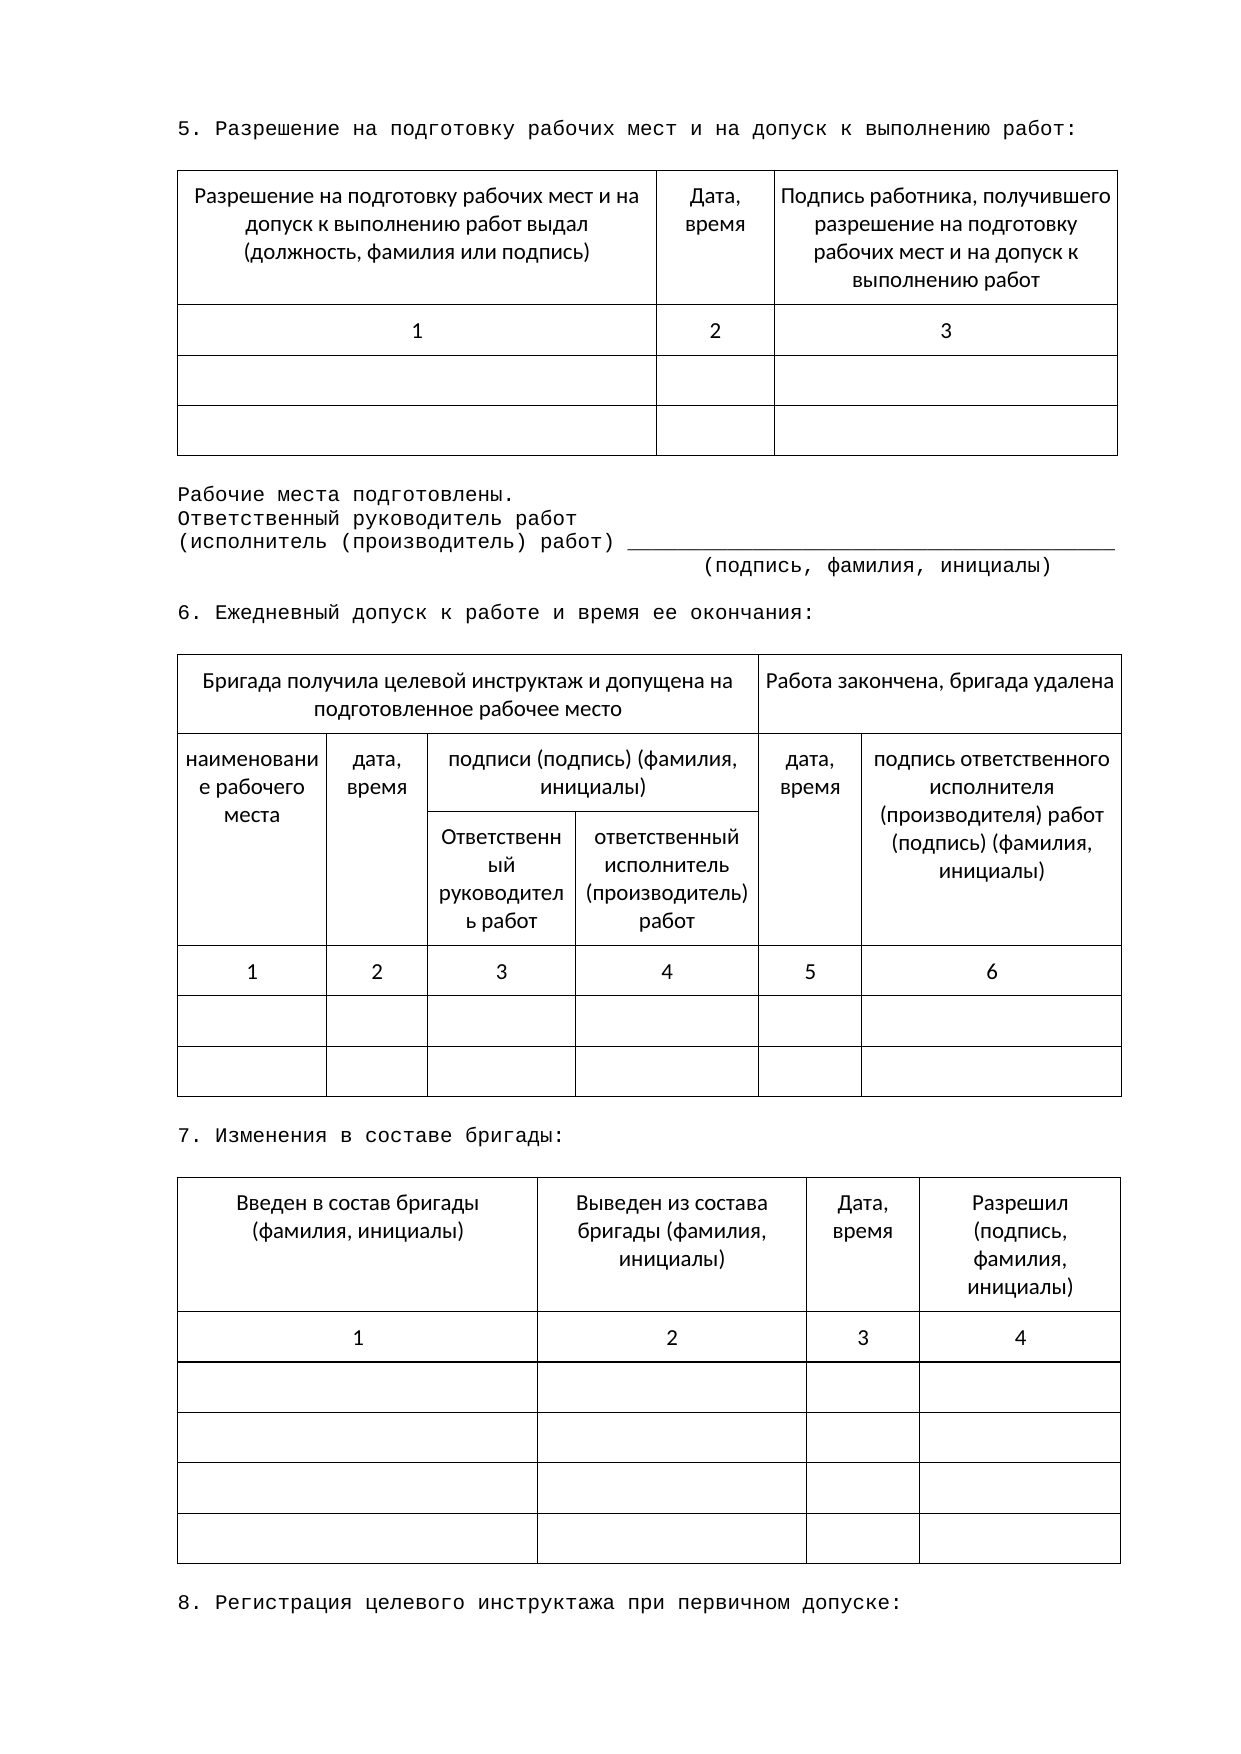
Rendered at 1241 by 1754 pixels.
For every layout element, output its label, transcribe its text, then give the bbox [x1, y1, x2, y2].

table_cell [178, 1047, 326, 1096]
table_cell 1 [178, 946, 326, 995]
table_cell Ответственный руководитель работ [428, 812, 575, 945]
table_cell 1 [178, 1312, 537, 1361]
table_cell 2 [657, 305, 774, 354]
table_cell [920, 1413, 1120, 1462]
table_cell подписи (подпись) (фамилия, инициалы) [428, 734, 758, 811]
table_header Дата, время [807, 1178, 919, 1311]
table_header Разрешение на подготовку рабочих мест и на допуск к выполнению работ выдал (должность, фамилия или подпись) [178, 171, 656, 304]
table_cell [538, 1514, 806, 1563]
table_cell 3 [807, 1312, 919, 1361]
table_header Бригада получила целевой инструктаж и допущена на подготовленное рабочее место [178, 655, 758, 732]
table_header Выведен из состава бригады (фамилия, инициалы) [538, 1178, 806, 1311]
text 5. Разрешение на подготовку рабочих мест и на допуск к выполнению работ: [177, 118, 1152, 142]
table_cell [428, 1047, 575, 1096]
table_cell ответственный исполнитель (производитель) работ [576, 812, 758, 945]
table_cell [178, 1363, 537, 1412]
table_cell 3 [775, 305, 1117, 354]
text (исполнитель (производитель) работ) _______________________________________ [177, 531, 1152, 555]
table_cell [920, 1463, 1120, 1512]
table_cell наименование рабочего места [178, 734, 326, 945]
table_header Разрешил (подпись, фамилия, инициалы) [920, 1178, 1120, 1311]
table_cell [657, 406, 774, 455]
table_cell 2 [538, 1312, 806, 1361]
table_cell [657, 356, 774, 405]
table_cell [538, 1363, 806, 1412]
table_cell [327, 1047, 427, 1096]
table_cell 1 [178, 305, 656, 354]
table_cell 4 [576, 946, 758, 995]
table_cell [178, 1413, 537, 1462]
table_header Работа закончена, бригада удалена [759, 655, 1121, 732]
table_header Дата, время [657, 171, 774, 304]
table_cell [538, 1413, 806, 1462]
table_cell [920, 1514, 1120, 1563]
table_header Подпись работника, получившего разрешение на подготовку рабочих мест и на допуск к выполнению работ [775, 171, 1117, 304]
text 6. Ежедневный допуск к работе и время ее окончания: [177, 602, 1152, 626]
text Рабочие места подготовлены. [177, 484, 1152, 508]
table_cell дата, время [327, 734, 427, 945]
table_cell [576, 996, 758, 1046]
table_cell [775, 356, 1117, 405]
text Ответственный руководитель работ [177, 508, 1152, 531]
table_cell [807, 1514, 919, 1563]
table_cell [178, 1514, 537, 1563]
table_cell подпись ответственного исполнителя (производителя) работ (подпись) (фамилия, инициалы) [862, 734, 1121, 945]
table_cell [178, 1463, 537, 1512]
table_cell 2 [327, 946, 427, 995]
text (подпись, фамилия, инициалы) [177, 555, 1152, 579]
table_cell 4 [920, 1312, 1120, 1361]
table_cell дата, время [759, 734, 861, 945]
table_cell [178, 996, 326, 1046]
text 8. Регистрация целевого инструктажа при первичном допуске: [177, 1592, 1152, 1615]
table_cell [807, 1413, 919, 1462]
table_cell [920, 1363, 1120, 1412]
table_header Введен в состав бригады (фамилия, инициалы) [178, 1178, 537, 1311]
table_cell [759, 996, 861, 1046]
table_cell [862, 1047, 1121, 1096]
table_cell [428, 996, 575, 1046]
table_cell [807, 1463, 919, 1512]
table_cell [178, 406, 656, 455]
table_cell [759, 1047, 861, 1096]
text 7. Изменения в составе бригады: [177, 1125, 1152, 1149]
table_cell 6 [862, 946, 1121, 995]
table_cell [327, 996, 427, 1046]
table_cell [862, 996, 1121, 1046]
table_cell [178, 356, 656, 405]
table_cell [775, 406, 1117, 455]
table_cell 3 [428, 946, 575, 995]
table_cell 5 [759, 946, 861, 995]
table_cell [807, 1363, 919, 1412]
table_cell [538, 1463, 806, 1512]
table_cell [576, 1047, 758, 1096]
